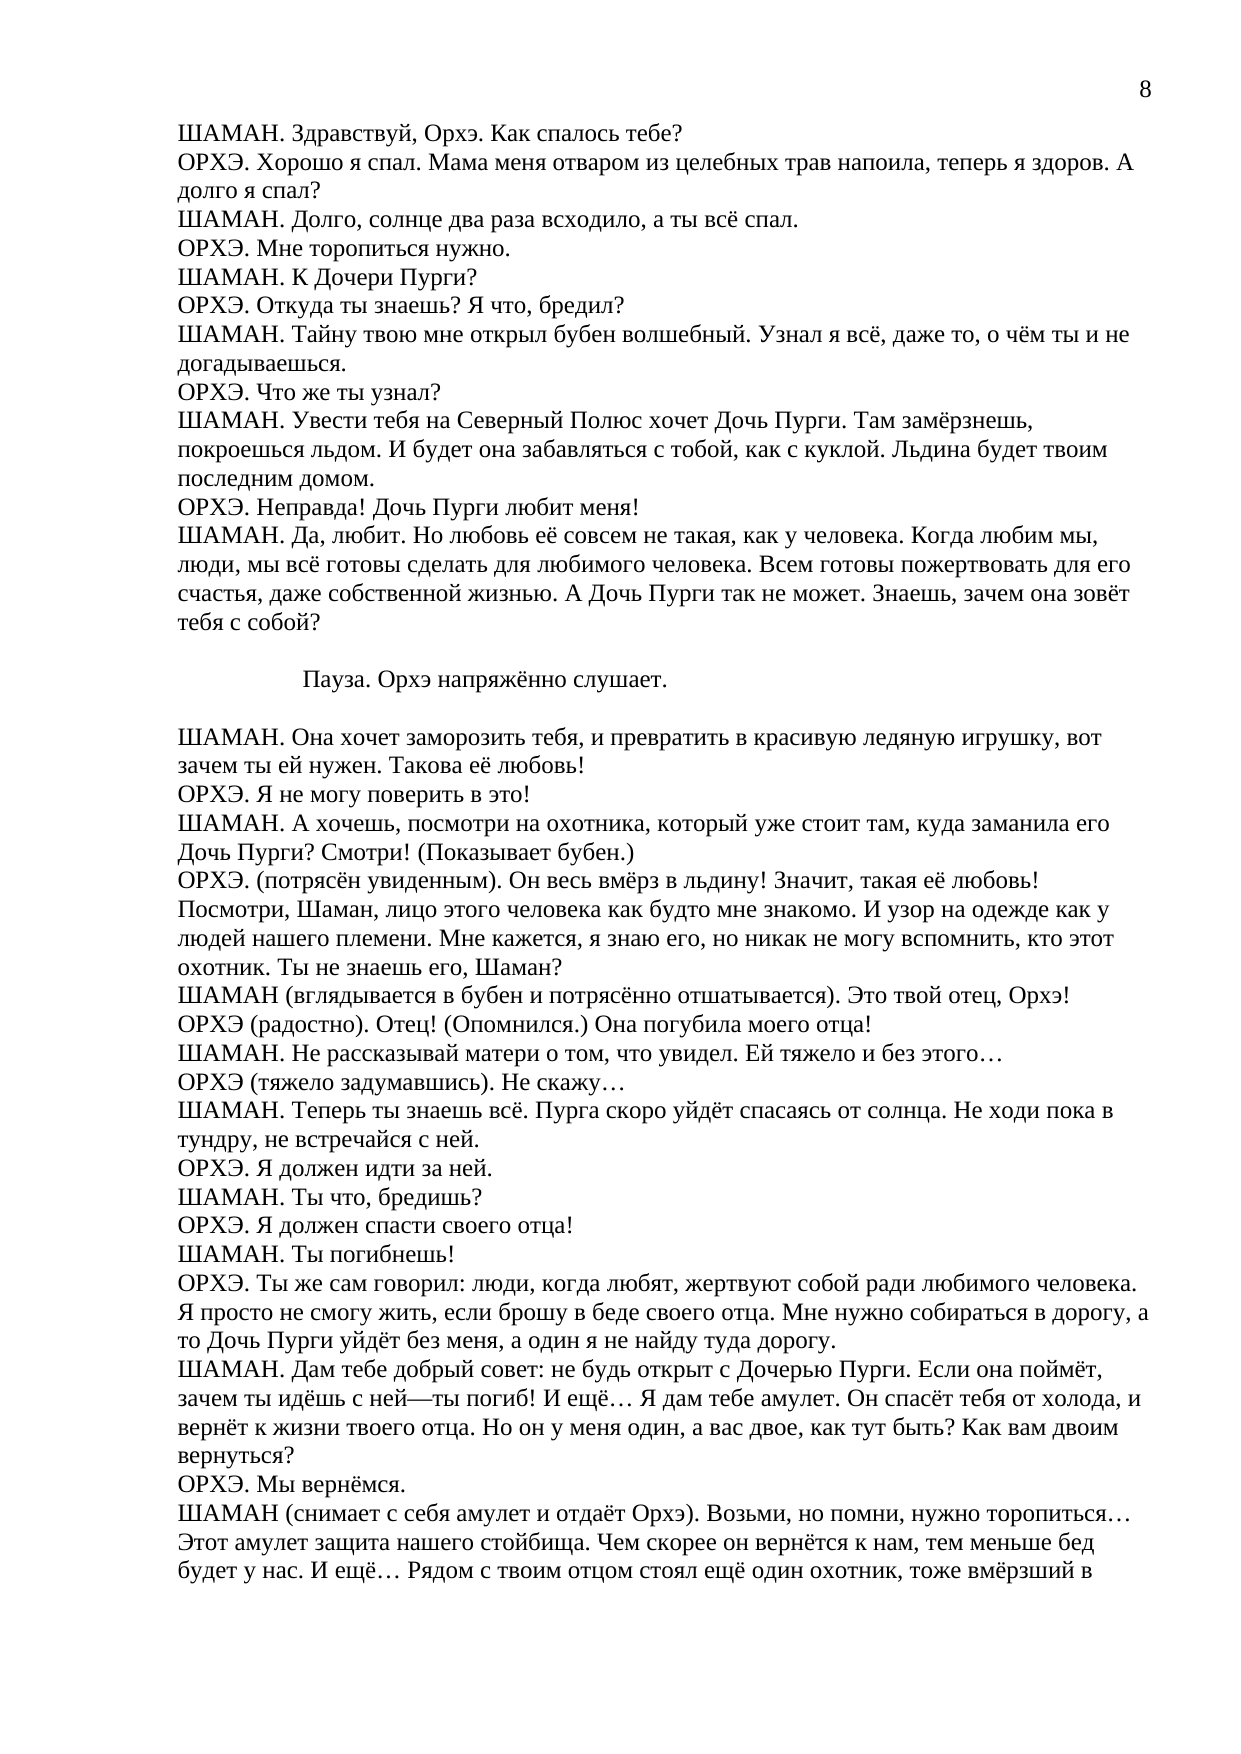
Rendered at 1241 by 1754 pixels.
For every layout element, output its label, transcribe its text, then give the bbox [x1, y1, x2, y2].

text ШАМАН. Тайну твою мне открыл бубен волшебный. Узнал я всё, даже то, о чём ты и не догадываешься. [177, 319, 1152, 377]
text ОРХЭ. Что же ты узнал? [177, 377, 1152, 406]
text ШАМАН. Долго, солнце два раза всходило, а ты всё спал. [177, 204, 1152, 233]
text ОРХЭ. Откуда ты знаешь? Я что, бредил? [177, 291, 1152, 319]
text ОРХЭ. Хорошо я спал. Мама меня отваром из целебных трав напоила, теперь я здоров. А долго я спал? [177, 147, 1152, 204]
text ОРХЭ. Мы вернёмся. [177, 1469, 1152, 1498]
text ОРХЭ. Мне торопиться нужно. [177, 233, 1152, 262]
text ОРХЭ. Ты же сам говорил: люди, когда любят, жертвуют собой ради любимого человека. Я просто не смогу жить, если брошу в беде своего отца. Мне нужно собираться в дорогу, а то Дочь Пурги уйдёт без меня, а один я не найду туда дорогу. [177, 1268, 1152, 1354]
text ШАМАН. Ты что, бредишь? [177, 1182, 1152, 1211]
text ШАМАН. Да, любит. Но любовь её совсем не такая, как у человека. Когда любим мы, люди, мы всё готовы сделать для любимого человека. Всем готовы пожертвовать для его счастья, даже собственной жизнью. А Дочь Пурги так не может. Знаешь, зачем она зовёт тебя с собой? [177, 521, 1152, 636]
text ОРХЭ. Я не могу поверить в это! [177, 779, 1152, 808]
text ОРХЭ (радостно). Отец! (Опомнился.) Она погубила моего отца! [177, 1009, 1152, 1038]
text Пауза. Орхэ напряжённо слушает. [177, 664, 1152, 693]
text ОРХЭ. Я должен идти за ней. [177, 1153, 1152, 1182]
text ШАМАН. А хочешь, посмотри на охотника, который уже стоит там, куда заманила его Дочь Пурги? Смотри! (Показывает бубен.) [177, 808, 1152, 866]
text ШАМАН. Не рассказывай матери о том, что увидел. Ей тяжело и без этого… [177, 1038, 1152, 1067]
text ОРХЭ. Неправда! Дочь Пурги любит меня! [177, 492, 1152, 521]
text ШАМАН. Дам тебе добрый совет: не будь открыт с Дочерью Пурги. Если она поймёт, зачем ты идёшь с ней—ты погиб! И ещё… Я дам тебе амулет. Он спасёт тебя от холода, и вернёт к жизни твоего отца. Но он у меня один, а вас двое, как тут быть? Как вам двоим вернуться? [177, 1354, 1152, 1469]
text ОРХЭ (тяжело задумавшись). Не скажу… [177, 1067, 1152, 1096]
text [177, 1498, 1152, 1584]
text ШАМАН. Теперь ты знаешь всё. Пурга скоро уйдёт спасаясь от солнца. Не ходи пока в тундру, не встречайся с ней. [177, 1096, 1152, 1153]
text ОРХЭ. (потрясён увиденным). Он весь вмёрз в льдину! Значит, такая её любовь! Посмотри, Шаман, лицо этого человека как будто мне знакомо. И узор на одежде как у людей нашего племени. Мне кажется, я знаю его, но никак не могу вспомнить, кто этот охотник. Ты не знаешь его, Шаман? [177, 866, 1152, 981]
text ШАМАН. Здравствуй, Орхэ. Как спалось тебе? [177, 118, 1152, 147]
text ШАМАН. Она хочет заморозить тебя, и превратить в красивую ледяную игрушку, вот зачем ты ей нужен. Такова её любовь! [177, 722, 1152, 779]
text ШАМАН. Ты погибнешь! [177, 1239, 1152, 1268]
text ШАМАН. К Дочери Пурги? [177, 262, 1152, 291]
text ШАМАН (вглядывается в бубен и потрясённо отшатывается). Это твой отец, Орхэ! [177, 981, 1152, 1009]
text ОРХЭ. Я должен спасти своего отца! [177, 1211, 1152, 1239]
text ШАМАН. Увести тебя на Северный Полюс хочет Дочь Пурги. Там замёрзнешь, покроешься льдом. И будет она забавляться с тобой, как с куклой. Льдина будет твоим последним домом. [177, 406, 1152, 492]
